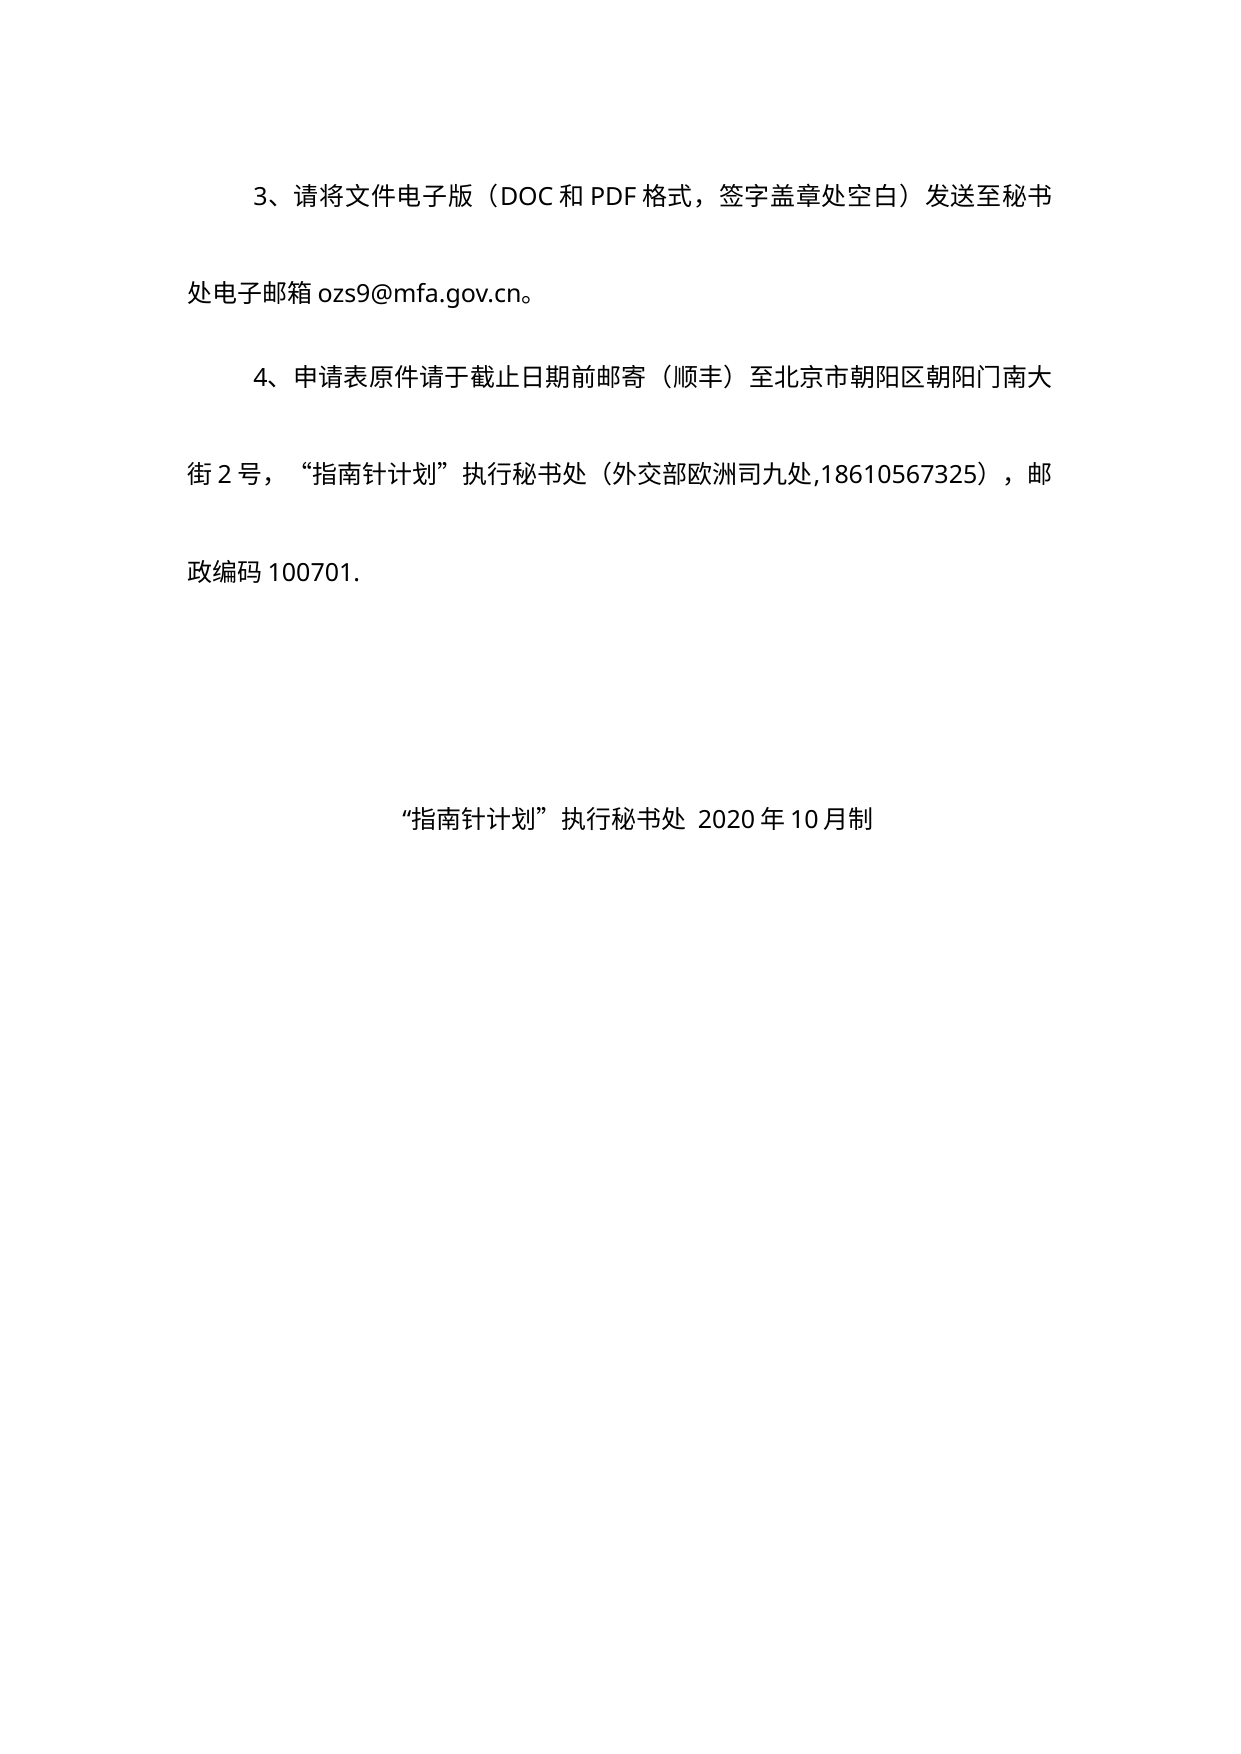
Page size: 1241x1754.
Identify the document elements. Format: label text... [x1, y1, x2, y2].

text 3、请将文件电子版（DOC和PDF格式，签字盖章处空白）发送至秘书处电子邮箱ozs9@mfa.gov.cn。 [187, 162, 1053, 324]
text “指南针计划”执行秘书处 2020年10月制 [187, 785, 1053, 850]
text 4、申请表原件请于截止日期前邮寄（顺丰）至北京市朝阳区朝阳门南大街2号，“指南针计划”执行秘书处（外交部欧洲司九处,18610567325），邮政编码100701. [187, 343, 1053, 603]
